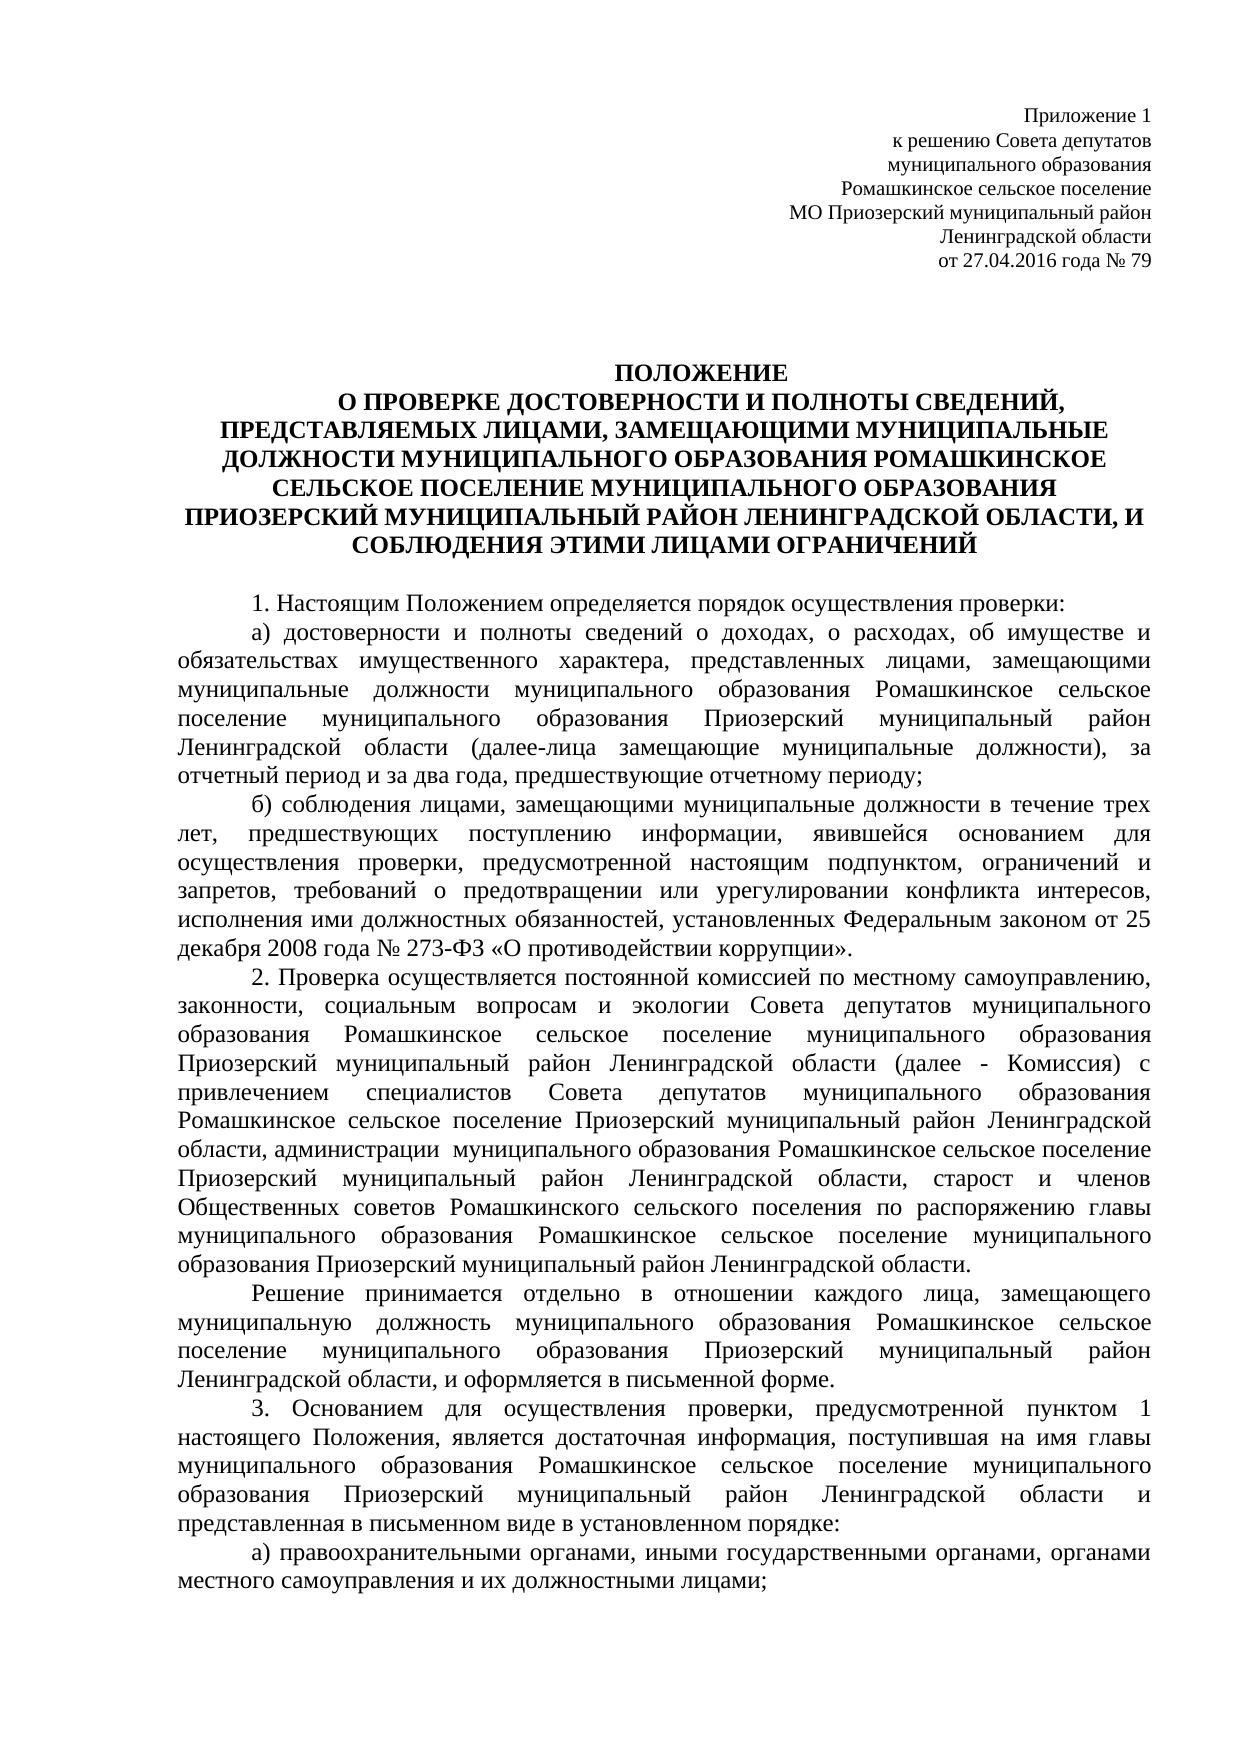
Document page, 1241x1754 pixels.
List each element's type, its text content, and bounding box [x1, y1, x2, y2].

text ПОЛОЖЕНИЕ [177, 358, 1152, 387]
text Решение принимается отдельно в отношении каждого лица, замещающего муниципальную должность муниципального образования Ромашкинское сельское поселение муниципального образования Приозерский муниципальный район Ленинградской области, и оформляется в письменной форме. [177, 1278, 1152, 1393]
text а) правоохранительными органами, иными государственными органами, органами местного самоуправления и их должностными лицами; [177, 1537, 1152, 1594]
text к решению Совета депутатов [177, 127, 1152, 152]
text 2. Проверка осуществляется постоянной комиссией по местному самоуправлению, законности, социальным вопросам и экологии Совета депутатов муниципального образования Ромашкинское сельское поселение муниципального образования Приозерский муниципальный район Ленинградской области (далее - Комиссия) с привлечением специалистов Совета депутатов муниципального образования Ромашкинское сельское поселение Приозерский муниципальный район Ленинградской области, администрации муниципального образования Ромашкинское сельское поселение Приозерский муниципальный район Ленинградской области, старост и членов Общественных советов Ромашкинского сельского поселения по распоряжению главы муниципального образования Ромашкинское сельское поселение муниципального образования Приозерский муниципальный район Ленинградской области. [177, 962, 1152, 1278]
text МО Приозерский муниципальный район [177, 200, 1152, 224]
text муниципального образования [177, 152, 1152, 176]
text Ромашкинское сельское поселение [177, 176, 1152, 200]
text а) достоверности и полноты сведений о доходах, о расходах, об имуществе и обязательствах имущественного характера, представленных лицами, замещающими муниципальные должности муниципального образования Ромашкинское сельское поселение муниципального образования Приозерский муниципальный район Ленинградской области (далее-лица замещающие муниципальные должности), за отчетный период и за два года, предшествующие отчетному периоду; [177, 617, 1152, 789]
text от 27.04.2016 года № 79 [177, 248, 1152, 272]
text О ПРОВЕРКЕ ДОСТОВЕРНОСТИ И ПОЛНОТЫ СВЕДЕНИЙ, ПРЕДСТАВЛЯЕМЫХ ЛИЦАМИ, ЗАМЕЩАЮЩИМИ МУНИЦИПАЛЬНЫЕ ДОЛЖНОСТИ МУНИЦИПАЛЬНОГО ОБРАЗОВАНИЯ РОМАШКИНСКОЕ СЕЛЬСКОЕ ПОСЕЛЕНИЕ МУНИЦИПАЛЬНОГО ОБРАЗОВАНИЯ ПРИОЗЕРСКИЙ МУНИЦИПАЛЬНЫЙ РАЙОН ЛЕНИНГРАДСКОЙ ОБЛАСТИ, И СОБЛЮДЕНИЯ ЭТИМИ ЛИЦАМИ ОГРАНИЧЕНИЙ [177, 387, 1152, 559]
text Ленинградской области [177, 224, 1152, 248]
text 3. Основанием для осуществления проверки, предусмотренной пунктом 1 настоящего Положения, является достаточная информация, поступившая на имя главы муниципального образования Ромашкинское сельское поселение муниципального образования Приозерский муниципальный район Ленинградской области и представленная в письменном виде в установленном порядке: [177, 1393, 1152, 1537]
text Приложение 1 [177, 103, 1152, 127]
text б) соблюдения лицами, замещающими муниципальные должности в течение трех лет, предшествующих поступлению информации, явившейся основанием для осуществления проверки, предусмотренной настоящим подпунктом, ограничений и запретов, требований о предотвращении или урегулировании конфликта интересов, исполнения ими должностных обязанностей, установленных Федеральным законом от 25 декабря 2008 года № 273-ФЗ «О противодействии коррупции». [177, 789, 1152, 962]
text 1. Настоящим Положением определяется порядок осуществления проверки: [177, 588, 1152, 617]
